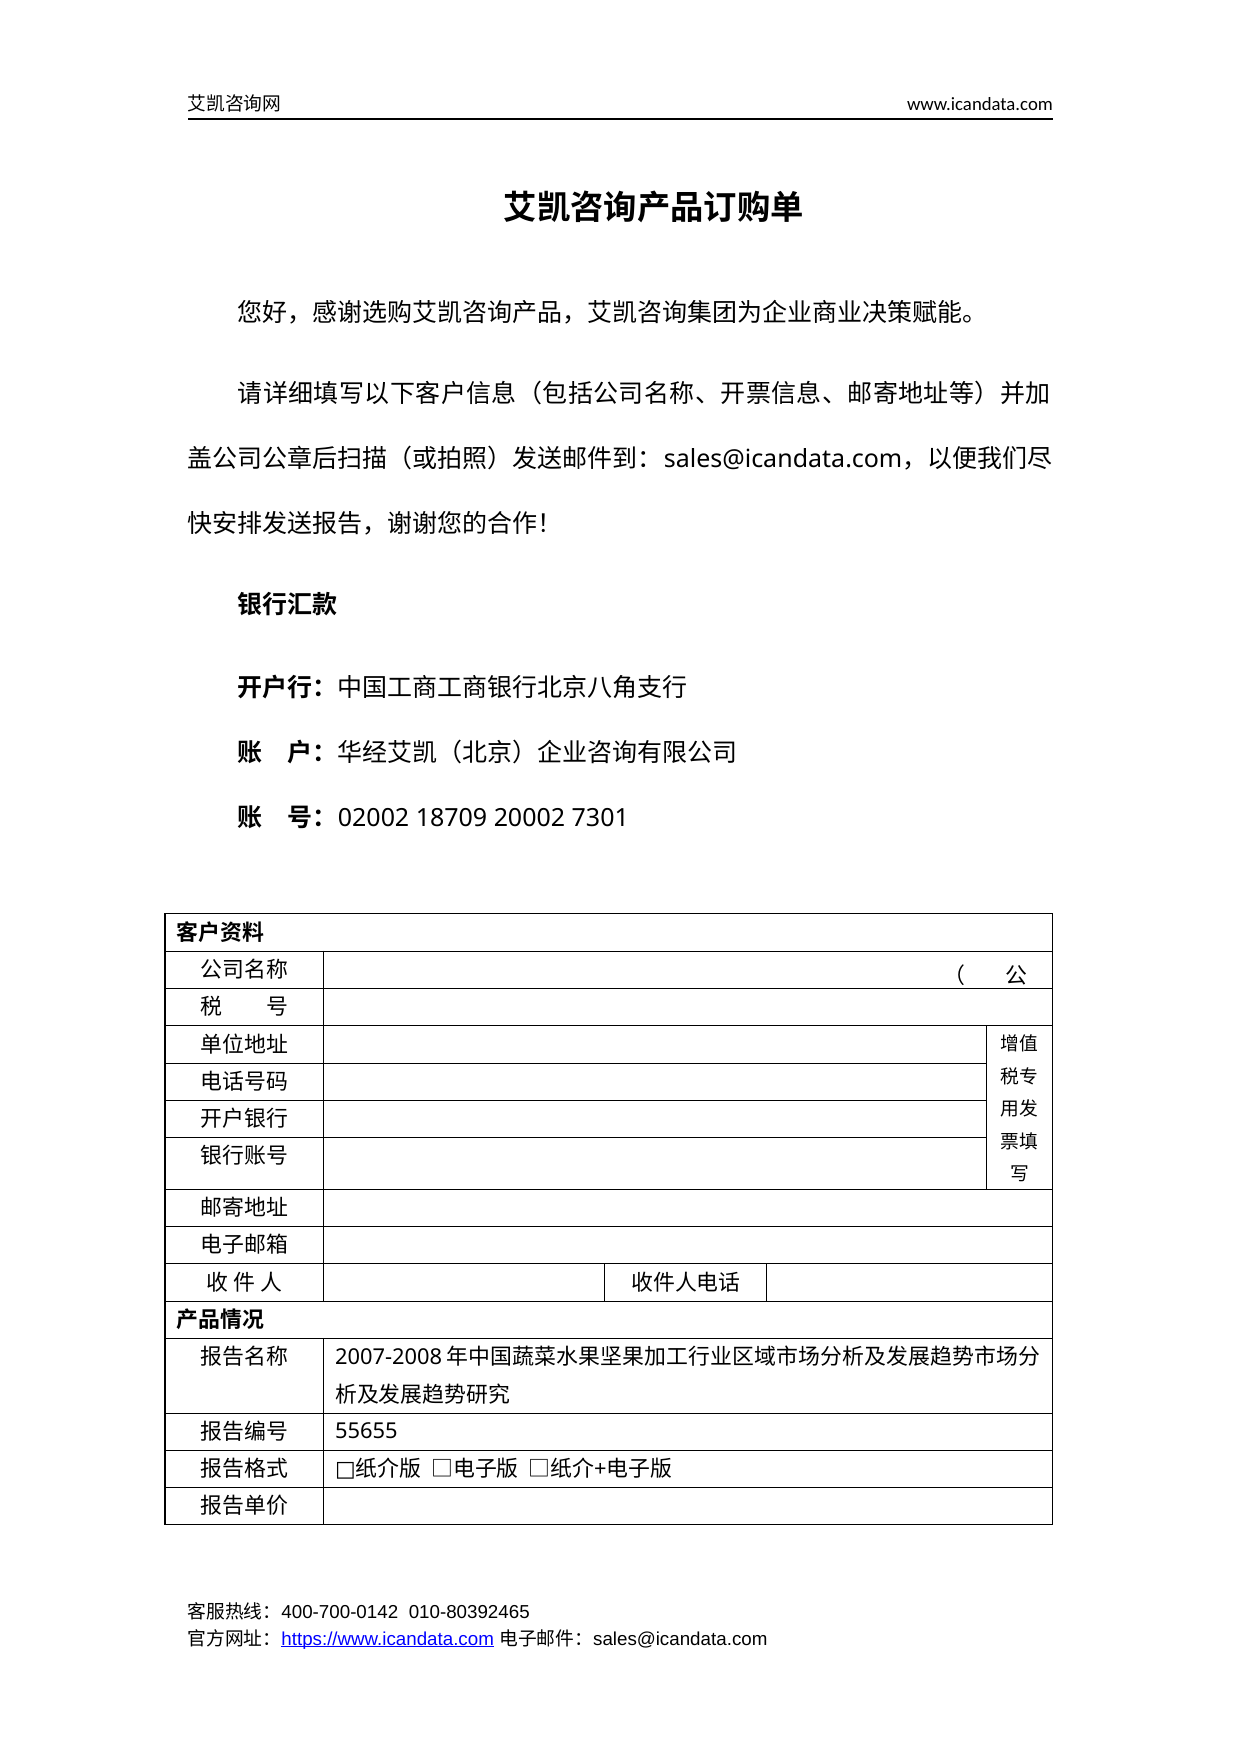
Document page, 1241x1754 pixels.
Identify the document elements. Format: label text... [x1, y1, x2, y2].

text 艾凯咨询产品订购单 [187, 172, 1053, 237]
table_cell 55655 [324, 1414, 1052, 1450]
table_cell [324, 1064, 986, 1100]
table_cell [324, 1026, 986, 1062]
table_cell [767, 1264, 1052, 1301]
text 您好，感谢选购艾凯咨询产品，艾凯咨询集团为企业商业决策赋能。 [187, 278, 1053, 343]
table_cell 银行账号 [166, 1138, 323, 1189]
table_cell 收 件 人 [166, 1264, 323, 1301]
table_cell 邮寄地址 [166, 1190, 323, 1226]
table_cell [324, 1101, 986, 1137]
table_cell [324, 1488, 1052, 1524]
table_header 客户资料 [166, 914, 1052, 951]
text 银行汇款 [187, 570, 1053, 635]
table_cell 报告单价 [166, 1488, 323, 1524]
text 账 户：华经艾凯（北京）企业咨询有限公司 [187, 718, 1053, 783]
table_cell [324, 989, 1052, 1025]
table_cell 2007-2008年中国蔬菜水果坚果加工行业区域市场分析及发展趋势市场分析及发展趋势研究 [324, 1339, 1052, 1412]
table_cell 电话号码 [166, 1064, 323, 1100]
table_cell 开户银行 [166, 1101, 323, 1137]
table_cell [324, 952, 1052, 988]
table_cell □纸介版 □电子版 □纸介+电子版 [324, 1451, 1052, 1487]
table_cell 产品情况 [166, 1302, 1052, 1338]
table_cell 报告名称 [166, 1339, 323, 1412]
table_cell 报告编号 [166, 1414, 323, 1450]
table_cell 税 号 [166, 989, 323, 1025]
text 账 号：02002 18709 20002 7301 [187, 783, 1053, 848]
table_cell [324, 1138, 986, 1189]
text 开户行：中国工商工商银行北京八角支行 [187, 653, 1053, 718]
table_cell 收件人电话 [605, 1264, 766, 1301]
table_cell 增值税专用发票填写 [987, 1026, 1052, 1189]
table_cell [324, 1190, 1052, 1226]
table_cell 公司名称 [166, 952, 323, 988]
table_cell [324, 1227, 1052, 1263]
table_cell 电子邮箱 [166, 1227, 323, 1263]
table_cell 报告格式 [166, 1451, 323, 1487]
text 请详细填写以下客户信息（包括公司名称、开票信息、邮寄地址等）并加盖公司公章后扫描（或拍照）发送邮件到：sales@icandata.com，以便我们尽快安排发送报告，谢谢您的合作！ [187, 359, 1053, 554]
table_cell [324, 1264, 604, 1301]
table_cell 单位地址 [166, 1026, 323, 1062]
